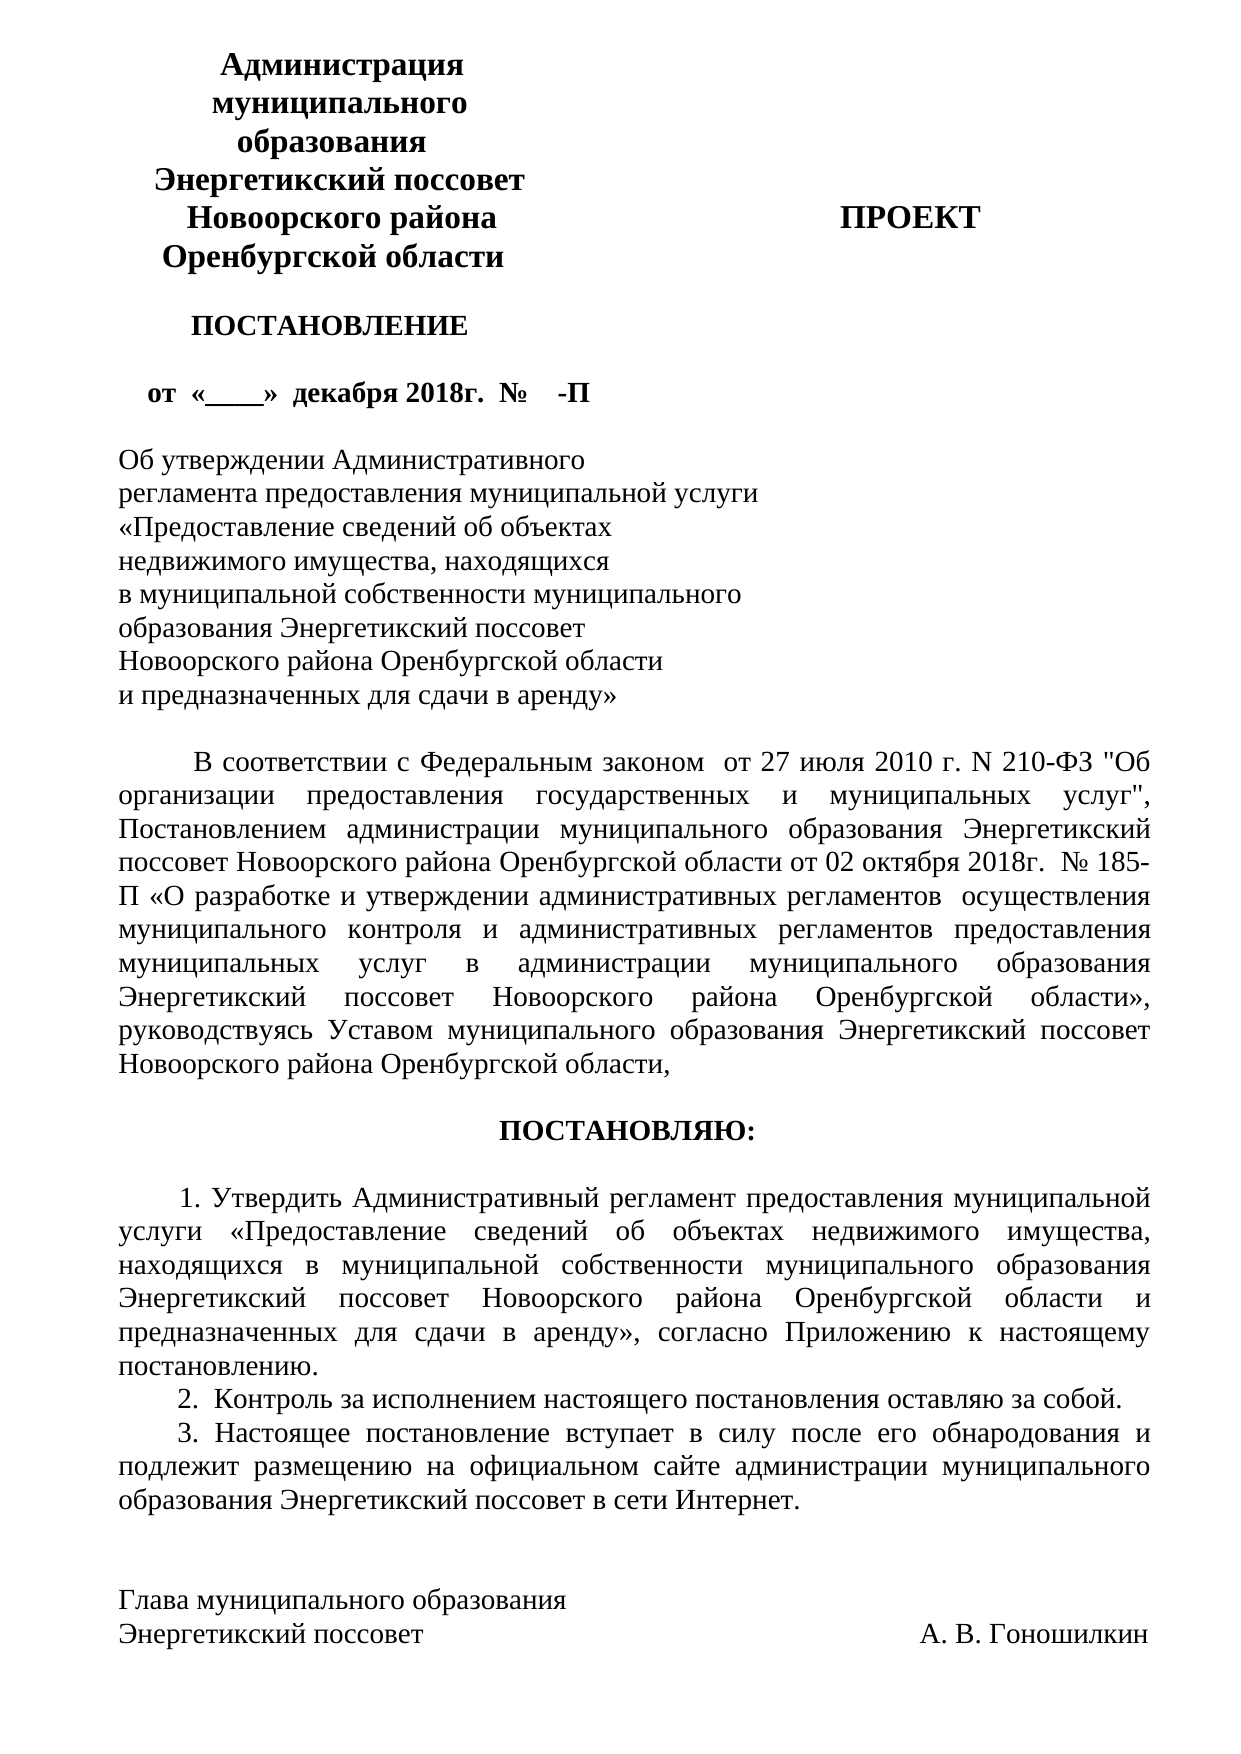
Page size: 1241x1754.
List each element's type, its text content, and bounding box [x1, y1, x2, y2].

text недвижимого имущества, находящихся [118, 543, 1152, 576]
text Энергетикский поссовет [103, 159, 1152, 198]
text от «____» декабря 2018г. № -П [103, 375, 1152, 408]
text Об утверждении Административного [118, 442, 1152, 476]
text муниципального [103, 83, 1152, 121]
text ПОСТАНОВЛЕНИЕ [103, 308, 1152, 341]
text 3. Настоящее постановление вступает в силу после его обнародования и подлежит размещению на официальном сайте администрации муниципального образования Энергетикский поссовет в сети Интернет. [118, 1415, 1152, 1515]
text Энергетикский поссовет А. В. Гоношилкин [103, 1616, 1152, 1649]
text ПОСТАНОВЛЯЮ: [103, 1113, 1152, 1146]
text «Предоставление сведений об объектах [118, 509, 1152, 543]
text 2. Контроль за исполнением настоящего постановления оставляю за собой. [118, 1381, 1152, 1415]
text образования [103, 121, 1152, 159]
text и предназначенных для сдачи в аренду» [118, 677, 1152, 710]
text 1. Утвердить Административный регламент предоставления муниципальной услуги «Предоставление сведений об объектах недвижимого имущества, находящихся в муниципальной собственности муниципального образования Энергетикский поссовет Новоорского района Оренбургской области и предназначенных для сдачи в аренду», согласно Приложению к настоящему постановлению. [103, 1180, 1152, 1381]
text Новоорского района ПРОЕКТ [103, 198, 1152, 236]
text образования Энергетикский поссовет [118, 610, 1152, 643]
text Глава муниципального образования [118, 1582, 1152, 1616]
text Администрация [103, 44, 1152, 83]
text В соответствии с Федеральным законом от 27 июля 2010 г. N 210-ФЗ "Об организации предоставления государственных и муниципальных услуг", Постановлением администрации муниципального образования Энергетикский поссовет Новоорского района Оренбургской области от 02 октября 2018г. № 185-П «О разработке и утверждении административных регламентов осуществления муниципального контроля и административных регламентов предоставления муниципальных услуг в администрации муниципального образования Энергетикский поссовет Новоорского района Оренбургской области», руководствуясь Уставом муниципального образования Энергетикский поссовет Новоорского района Оренбургской области, [118, 744, 1152, 1079]
text регламента предоставления муниципальной услуги [118, 476, 1152, 509]
text Новоорского района Оренбургской области [118, 643, 1152, 677]
text в муниципальной собственности муниципального [118, 576, 1152, 610]
text Оренбургской области [103, 236, 1152, 274]
